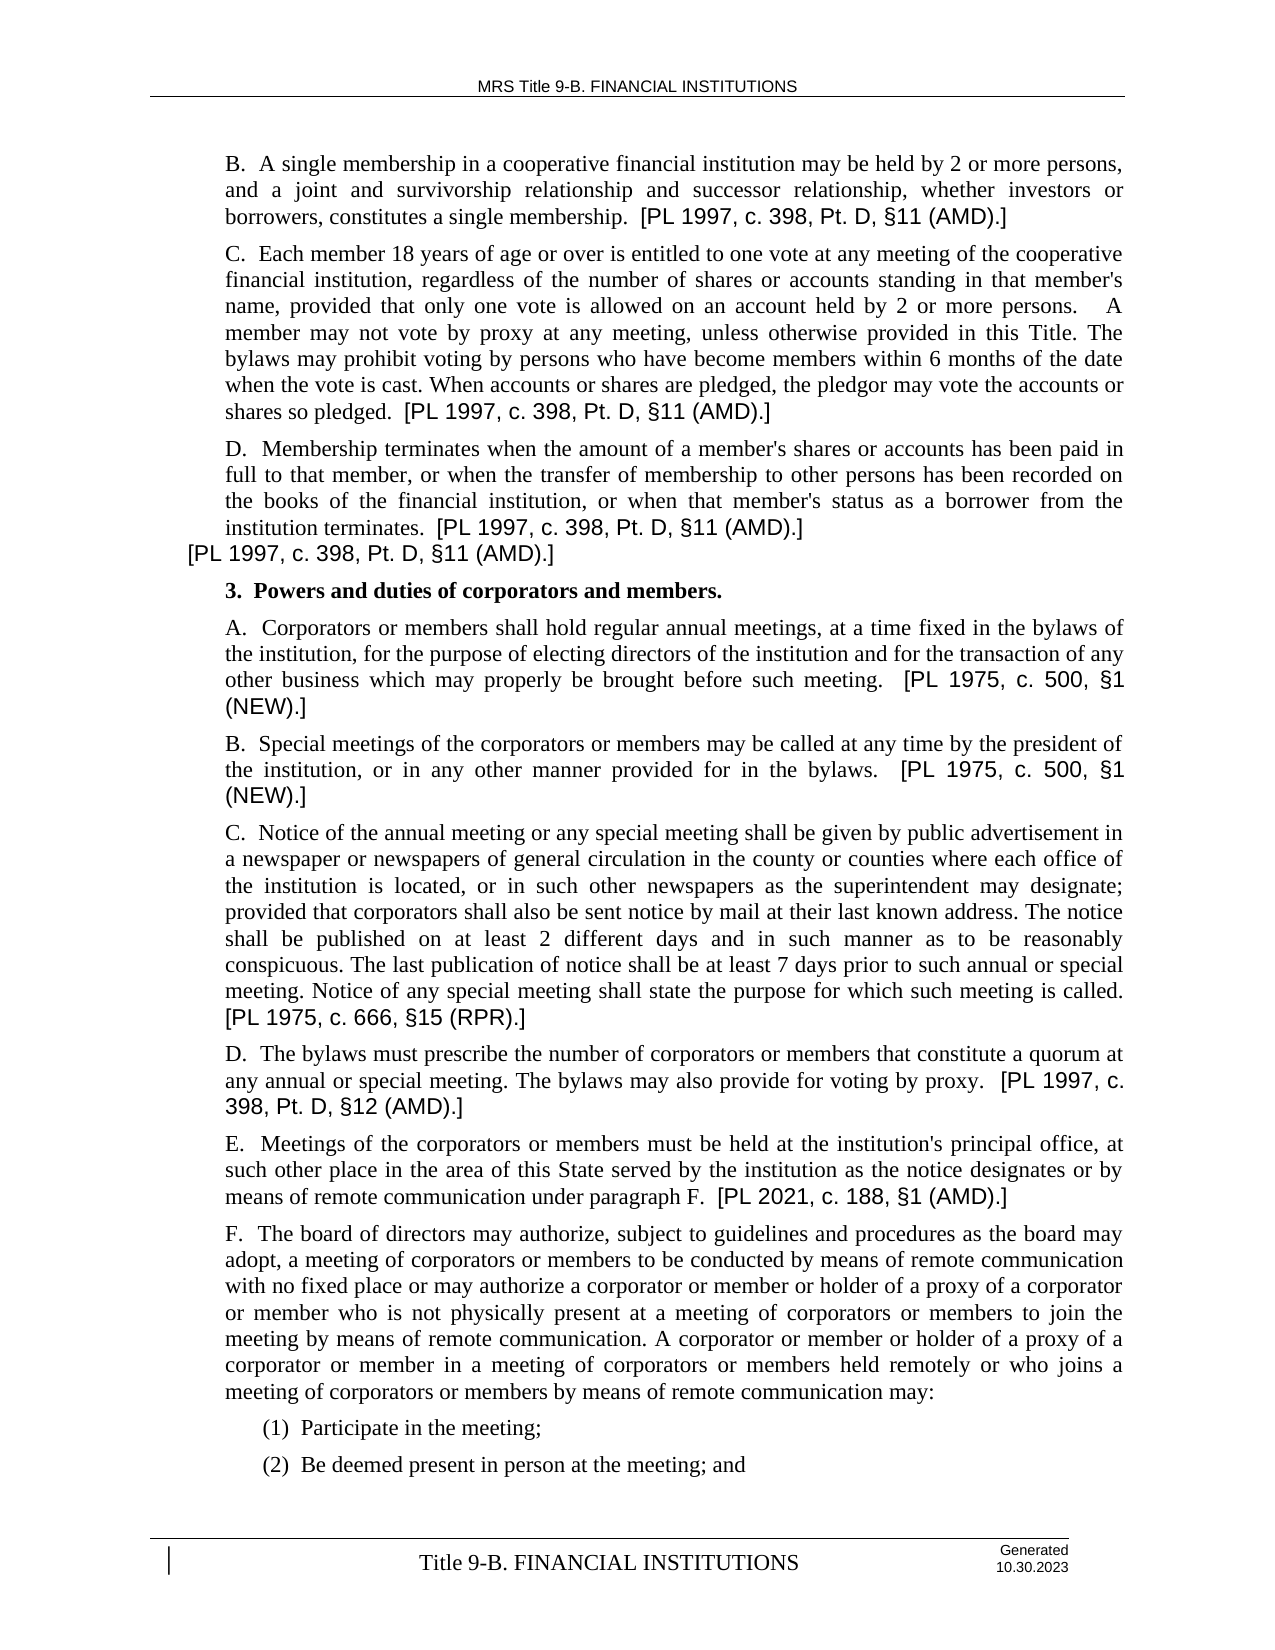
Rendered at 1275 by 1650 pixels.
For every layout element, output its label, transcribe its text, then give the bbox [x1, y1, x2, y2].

text D. The bylaws must prescribe the number of corporators or members that constitute a quorum at any annual or special meeting. The bylaws may also provide for voting by proxy. [PL 1997, c. 398, Pt. D, §12 (AMD).] [225, 1040, 1125, 1119]
text C. Notice of the annual meeting or any special meeting shall be given by public advertisement in a newspaper or newspapers of general circulation in the county or counties where each office of the institution is located, or in such other newspapers as the superintendent may designate; provided that corporators shall also be sent notice by mail at their last known address. The notice shall be published on at least 2 different days and in such manner as to be reasonably conspicuous. The last publication of notice shall be at least 7 days prior to such annual or special meeting. Notice of any special meeting shall state the purpose for which such meeting is called. [PL 1975, c. 666, §15 (RPR).] [225, 819, 1125, 1030]
text 3. Powers and duties of corporators and members. [187, 577, 1125, 603]
text C. Each member 18 years of age or over is entitled to one vote at any meeting of the cooperative financial institution, regardless of the number of shares or accounts standing in that member's name, provided that only one vote is allowed on an account held by 2 or more persons. A member may not vote by proxy at any meeting, unless otherwise provided in this Title. The bylaws may prohibit voting by persons who have become members within 6 months of the date when the vote is cast. When accounts or shares are pledged, the pledgor may vote the accounts or shares so pledged. [PL 1997, c. 398, Pt. D, §11 (AMD).] [225, 239, 1125, 424]
text [PL 1997, c. 398, Pt. D, §11 (AMD).] [187, 540, 1125, 566]
text (1) Participate in the meeting; [262, 1414, 1125, 1441]
text (2) Be deemed present in person at the meeting; and [262, 1451, 1125, 1478]
text F. The board of directors may authorize, subject to guidelines and procedures as the board may adopt, a meeting of corporators or members to be conducted by means of remote communication with no fixed place or may authorize a corporator or member or holder of a proxy of a corporator or member who is not physically present at a meeting of corporators or members to join the meeting by means of remote communication. A corporator or member or holder of a proxy of a corporator or member in a meeting of corporators or members held remotely or who joins a meeting of corporators or members by means of remote communication may: [225, 1219, 1125, 1404]
text D. Membership terminates when the amount of a member's shares or accounts has been paid in full to that member, or when the transfer of membership to other persons has been recorded on the books of the financial institution, or when that member's status as a borrower from the institution terminates. [PL 1997, c. 398, Pt. D, §11 (AMD).] [225, 434, 1125, 540]
text B. A single membership in a cooperative financial institution may be held by 2 or more persons, and a joint and survivorship relationship and successor relationship, whether investors or borrowers, constitutes a single membership. [PL 1997, c. 398, Pt. D, §11 (AMD).] [225, 150, 1125, 229]
text E. Meetings of the corporators or members must be held at the institution's principal office, at such other place in the area of this State served by the institution as the notice designates or by means of remote communication under paragraph F. [PL 2021, c. 188, §1 (AMD).] [225, 1130, 1125, 1209]
text A. Corporators or members shall hold regular annual meetings, at a time fixed in the bylaws of the institution, for the purpose of electing directors of the institution and for the transaction of any other business which may properly be brought before such meeting. [PL 1975, c. 500, §1 (NEW).] [225, 614, 1125, 719]
text B. Special meetings of the corporators or members may be called at any time by the president of the institution, or in any other manner provided for in the bylaws. [PL 1975, c. 500, §1 (NEW).] [225, 729, 1125, 809]
